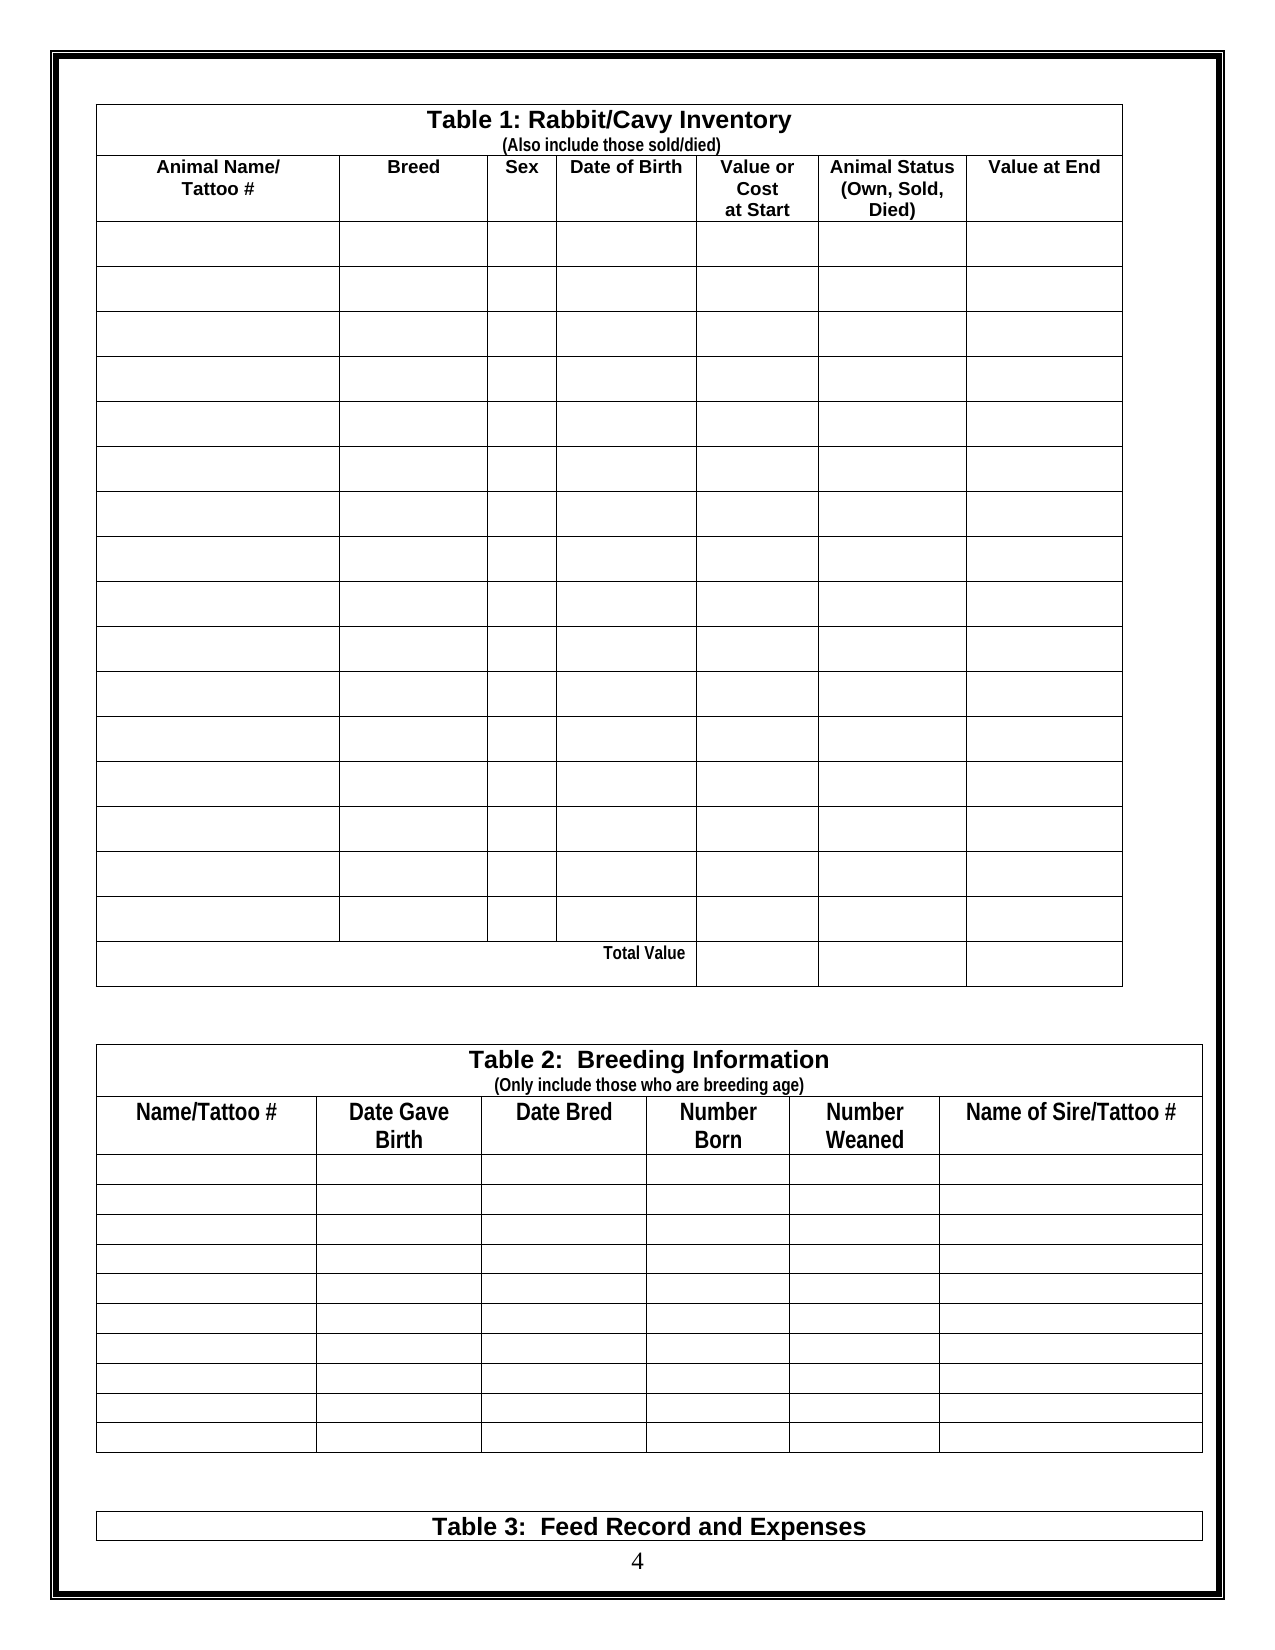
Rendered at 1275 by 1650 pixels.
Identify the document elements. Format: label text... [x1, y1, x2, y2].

table_cell [97, 447, 339, 491]
table_cell [790, 1155, 939, 1184]
table_cell Number Born [647, 1097, 789, 1154]
table_cell [647, 1394, 789, 1422]
table_cell [697, 357, 818, 401]
table_cell [97, 672, 339, 716]
table_cell [940, 1215, 1202, 1243]
table_cell [97, 1245, 316, 1273]
table_cell Date Bred [482, 1097, 646, 1154]
table_cell [967, 402, 1122, 446]
table_cell [819, 717, 966, 761]
table_cell [819, 357, 966, 401]
table_cell [819, 852, 966, 896]
table_cell [557, 582, 696, 626]
table_cell [340, 852, 487, 896]
table_cell [482, 1215, 646, 1243]
table_cell Value at End [967, 156, 1122, 221]
table_cell [557, 627, 696, 671]
table_cell [940, 1423, 1202, 1452]
table_cell [557, 267, 696, 311]
table_cell [557, 222, 696, 266]
table_cell Breed [340, 156, 487, 221]
table_cell [97, 582, 339, 626]
table_header Table 2: Breeding Information (Only include those who are breeding age) [97, 1045, 1202, 1096]
table_cell [482, 1274, 646, 1303]
table_cell [967, 762, 1122, 806]
table_cell [488, 447, 556, 491]
table_cell [940, 1155, 1202, 1184]
table_cell [340, 492, 487, 536]
table_cell [482, 1334, 646, 1363]
table_cell [967, 537, 1122, 581]
table_cell [97, 312, 339, 356]
table_cell [340, 717, 487, 761]
table_cell [697, 717, 818, 761]
table_cell [697, 942, 818, 986]
table_cell [697, 222, 818, 266]
table_cell [697, 852, 818, 896]
table_cell [97, 1274, 316, 1303]
table_cell [557, 897, 696, 941]
table_cell [967, 717, 1122, 761]
table_cell [97, 852, 339, 896]
table_cell [482, 1245, 646, 1273]
table_cell [488, 582, 556, 626]
table_cell [819, 807, 966, 851]
table_cell [340, 897, 487, 941]
table_cell Date Gave Birth [317, 1097, 481, 1154]
table_cell [317, 1155, 481, 1184]
table_cell [97, 717, 339, 761]
table_cell [940, 1394, 1202, 1422]
table_cell [488, 672, 556, 716]
table_cell [482, 1394, 646, 1422]
table_cell [317, 1274, 481, 1303]
table_cell [647, 1423, 789, 1452]
table_cell [967, 807, 1122, 851]
table_header Table 1: Rabbit/Cavy Inventory (Also include those sold/died) [97, 105, 1122, 155]
table_cell [819, 762, 966, 806]
table_cell [697, 897, 818, 941]
table_cell Animal Name/ Tattoo # [97, 156, 339, 221]
table_cell [97, 537, 339, 581]
table_cell [647, 1274, 789, 1303]
table_cell [97, 1215, 316, 1243]
table_cell [488, 402, 556, 446]
table_cell [97, 1155, 316, 1184]
table_header Table 3: Feed Record and Expenses [97, 1512, 1202, 1540]
table_cell Name of Sire/Tattoo # [940, 1097, 1202, 1154]
table_cell [967, 852, 1122, 896]
table_cell [340, 357, 487, 401]
table_cell [819, 267, 966, 311]
table_cell [340, 672, 487, 716]
table_cell [819, 942, 966, 986]
table_cell [488, 627, 556, 671]
table_cell [317, 1423, 481, 1452]
table_cell [340, 267, 487, 311]
table_cell Name/Tattoo # [97, 1097, 316, 1154]
table_cell [967, 582, 1122, 626]
table_cell [940, 1334, 1202, 1363]
table_cell [790, 1334, 939, 1363]
table_cell [340, 447, 487, 491]
table_cell [482, 1423, 646, 1452]
table_cell [482, 1185, 646, 1214]
table_cell [647, 1245, 789, 1273]
table_cell [697, 267, 818, 311]
table_cell [340, 762, 487, 806]
table_cell [97, 807, 339, 851]
table_cell [317, 1334, 481, 1363]
table_cell [340, 312, 487, 356]
table_cell [97, 402, 339, 446]
table_cell [819, 897, 966, 941]
table_cell [647, 1185, 789, 1214]
table_cell [819, 222, 966, 266]
table_cell [790, 1274, 939, 1303]
table_cell [488, 312, 556, 356]
table_cell [97, 627, 339, 671]
table_cell [97, 1185, 316, 1214]
table_cell [790, 1185, 939, 1214]
table_cell [97, 1364, 316, 1392]
table_cell [819, 492, 966, 536]
table_cell [819, 582, 966, 626]
table_cell [790, 1364, 939, 1392]
table_cell [340, 222, 487, 266]
table_cell [482, 1304, 646, 1333]
table_cell [488, 852, 556, 896]
table_cell [97, 492, 339, 536]
table_cell [557, 447, 696, 491]
table_cell [819, 312, 966, 356]
table_cell [340, 402, 487, 446]
table_cell [488, 537, 556, 581]
table_cell [647, 1215, 789, 1243]
table_cell [97, 762, 339, 806]
table_cell [940, 1364, 1202, 1392]
table_cell [557, 852, 696, 896]
table_cell [647, 1334, 789, 1363]
table_cell [967, 942, 1122, 986]
table_cell [940, 1185, 1202, 1214]
table_cell [557, 537, 696, 581]
table_cell [340, 807, 487, 851]
table_cell [967, 357, 1122, 401]
table_cell Date of Birth [557, 156, 696, 221]
table_cell [488, 357, 556, 401]
table_cell [340, 537, 487, 581]
table_cell [97, 1334, 316, 1363]
table_cell [647, 1304, 789, 1333]
table_cell [967, 627, 1122, 671]
table_cell [940, 1274, 1202, 1303]
table_cell [697, 627, 818, 671]
table_cell [697, 402, 818, 446]
table_cell [790, 1304, 939, 1333]
table_cell [317, 1394, 481, 1422]
table_cell [967, 267, 1122, 311]
table_cell [819, 402, 966, 446]
table_cell [557, 807, 696, 851]
table_cell [967, 897, 1122, 941]
table_cell [97, 357, 339, 401]
table_cell [557, 312, 696, 356]
table_cell [557, 717, 696, 761]
table_cell [557, 402, 696, 446]
table_cell [819, 627, 966, 671]
table_cell [488, 762, 556, 806]
table_cell [819, 537, 966, 581]
table_cell [317, 1245, 481, 1273]
table_cell Sex [488, 156, 556, 221]
table_cell [97, 1423, 316, 1452]
table_cell [317, 1364, 481, 1392]
table_cell [557, 492, 696, 536]
table_cell [97, 897, 339, 941]
table_cell [790, 1423, 939, 1452]
table_cell [790, 1245, 939, 1273]
table_cell [940, 1245, 1202, 1273]
table_cell [317, 1185, 481, 1214]
table_cell [697, 447, 818, 491]
table_cell [488, 492, 556, 536]
table_cell [697, 492, 818, 536]
table_cell [488, 717, 556, 761]
table_cell [967, 312, 1122, 356]
table_cell [967, 672, 1122, 716]
table_cell [967, 492, 1122, 536]
table_cell [790, 1394, 939, 1422]
table_cell [819, 672, 966, 716]
table_cell [697, 762, 818, 806]
table_cell [488, 222, 556, 266]
table_cell [967, 222, 1122, 266]
table_cell [488, 897, 556, 941]
table_cell Number Weaned [790, 1097, 939, 1154]
table_cell [647, 1155, 789, 1184]
table_cell [97, 1304, 316, 1333]
table_cell [340, 582, 487, 626]
table_cell [97, 222, 339, 266]
table_cell [557, 357, 696, 401]
table_cell [482, 1155, 646, 1184]
table_cell Animal Status (Own, Sold, Died) [819, 156, 966, 221]
table_cell [482, 1364, 646, 1392]
table_cell [940, 1304, 1202, 1333]
table_cell [697, 537, 818, 581]
table_cell [557, 762, 696, 806]
table_cell [317, 1304, 481, 1333]
table_cell [790, 1215, 939, 1243]
table_cell [647, 1364, 789, 1392]
table_cell [697, 582, 818, 626]
table_cell [97, 1394, 316, 1422]
table_cell [488, 807, 556, 851]
table_cell [819, 447, 966, 491]
table_cell Total Value [97, 942, 696, 986]
table_cell [697, 312, 818, 356]
table_cell [488, 267, 556, 311]
table_cell [967, 447, 1122, 491]
table_cell [697, 672, 818, 716]
table_cell [557, 672, 696, 716]
table_cell [340, 627, 487, 671]
table_cell [97, 267, 339, 311]
table_cell [697, 807, 818, 851]
table_cell Value or Cost at Start [697, 156, 818, 221]
table_cell [317, 1215, 481, 1243]
